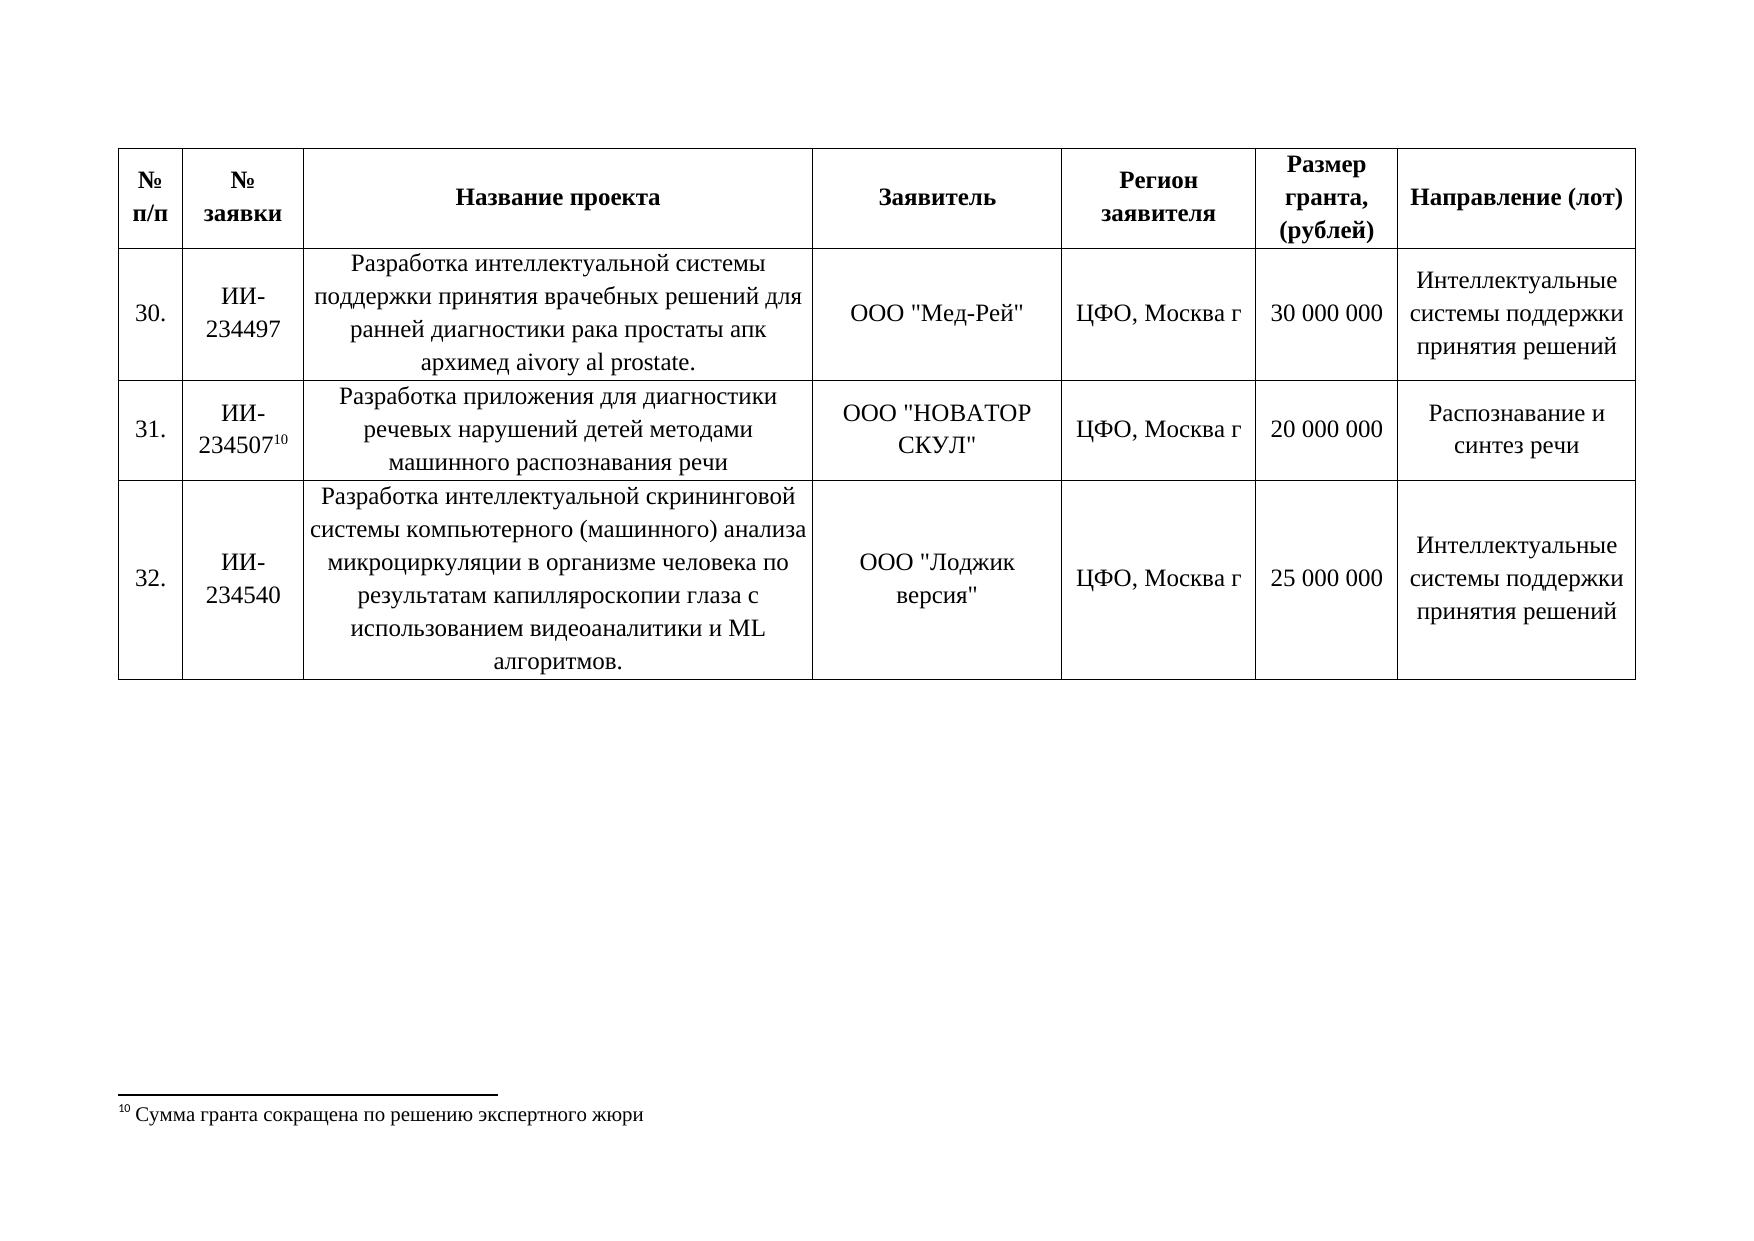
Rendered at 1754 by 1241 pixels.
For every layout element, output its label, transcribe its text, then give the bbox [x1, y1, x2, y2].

table_cell 30. [119, 249, 182, 380]
table_cell ЦФО, Москва г [1062, 249, 1255, 380]
table_cell 31. [119, 381, 182, 480]
table_cell ЦФО, Москва г [1062, 381, 1255, 480]
table_header Размер гранта, (рублей) [1256, 149, 1397, 247]
table_cell Разработка интеллектуальной системы поддержки принятия врачебных решений для ранней диагностики рака простаты апк архимед aivory al prostate. [304, 249, 812, 380]
table_cell Распознавание и синтез речи [1398, 381, 1635, 480]
table_header № п/п [119, 149, 182, 247]
table_cell ЦФО, Москва г [1062, 481, 1255, 678]
table_cell ИИ-234507 [183, 381, 303, 480]
table_cell ИИ-234497 [183, 249, 303, 380]
table_header Направление (лот) [1398, 149, 1635, 247]
table_cell 32. [119, 481, 182, 678]
table_header Название проекта [304, 149, 812, 247]
table_cell 25 000 000 [1256, 481, 1397, 678]
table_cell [1398, 249, 1635, 380]
table_cell ООО "Мед-Рей" [813, 249, 1061, 380]
table_cell Интеллектуальные системы поддержки принятия решений [1398, 481, 1635, 678]
table_header Регион заявителя [1062, 149, 1255, 247]
table_cell ООО "НОВАТОР СКУЛ" [813, 381, 1061, 480]
table_cell ИИ-234540 [183, 481, 303, 678]
table_header Заявитель [813, 149, 1061, 247]
table_cell 20 000 000 [1256, 381, 1397, 480]
table_cell 30 000 000 [1256, 249, 1397, 380]
table_cell Разработка интеллектуальной скрининговой системы компьютерного (машинного) анализа микроциркуляции в организме человека по результатам капилляроскопии глаза с использованием видеоаналитики и ML алгоритмов. [304, 481, 812, 678]
table_cell Разработка приложения для диагностики речевых нарушений детей методами машинного распознавания речи [304, 381, 812, 480]
table_header № заявки [183, 149, 303, 247]
table_cell ООО "Лоджик версия" [813, 481, 1061, 678]
